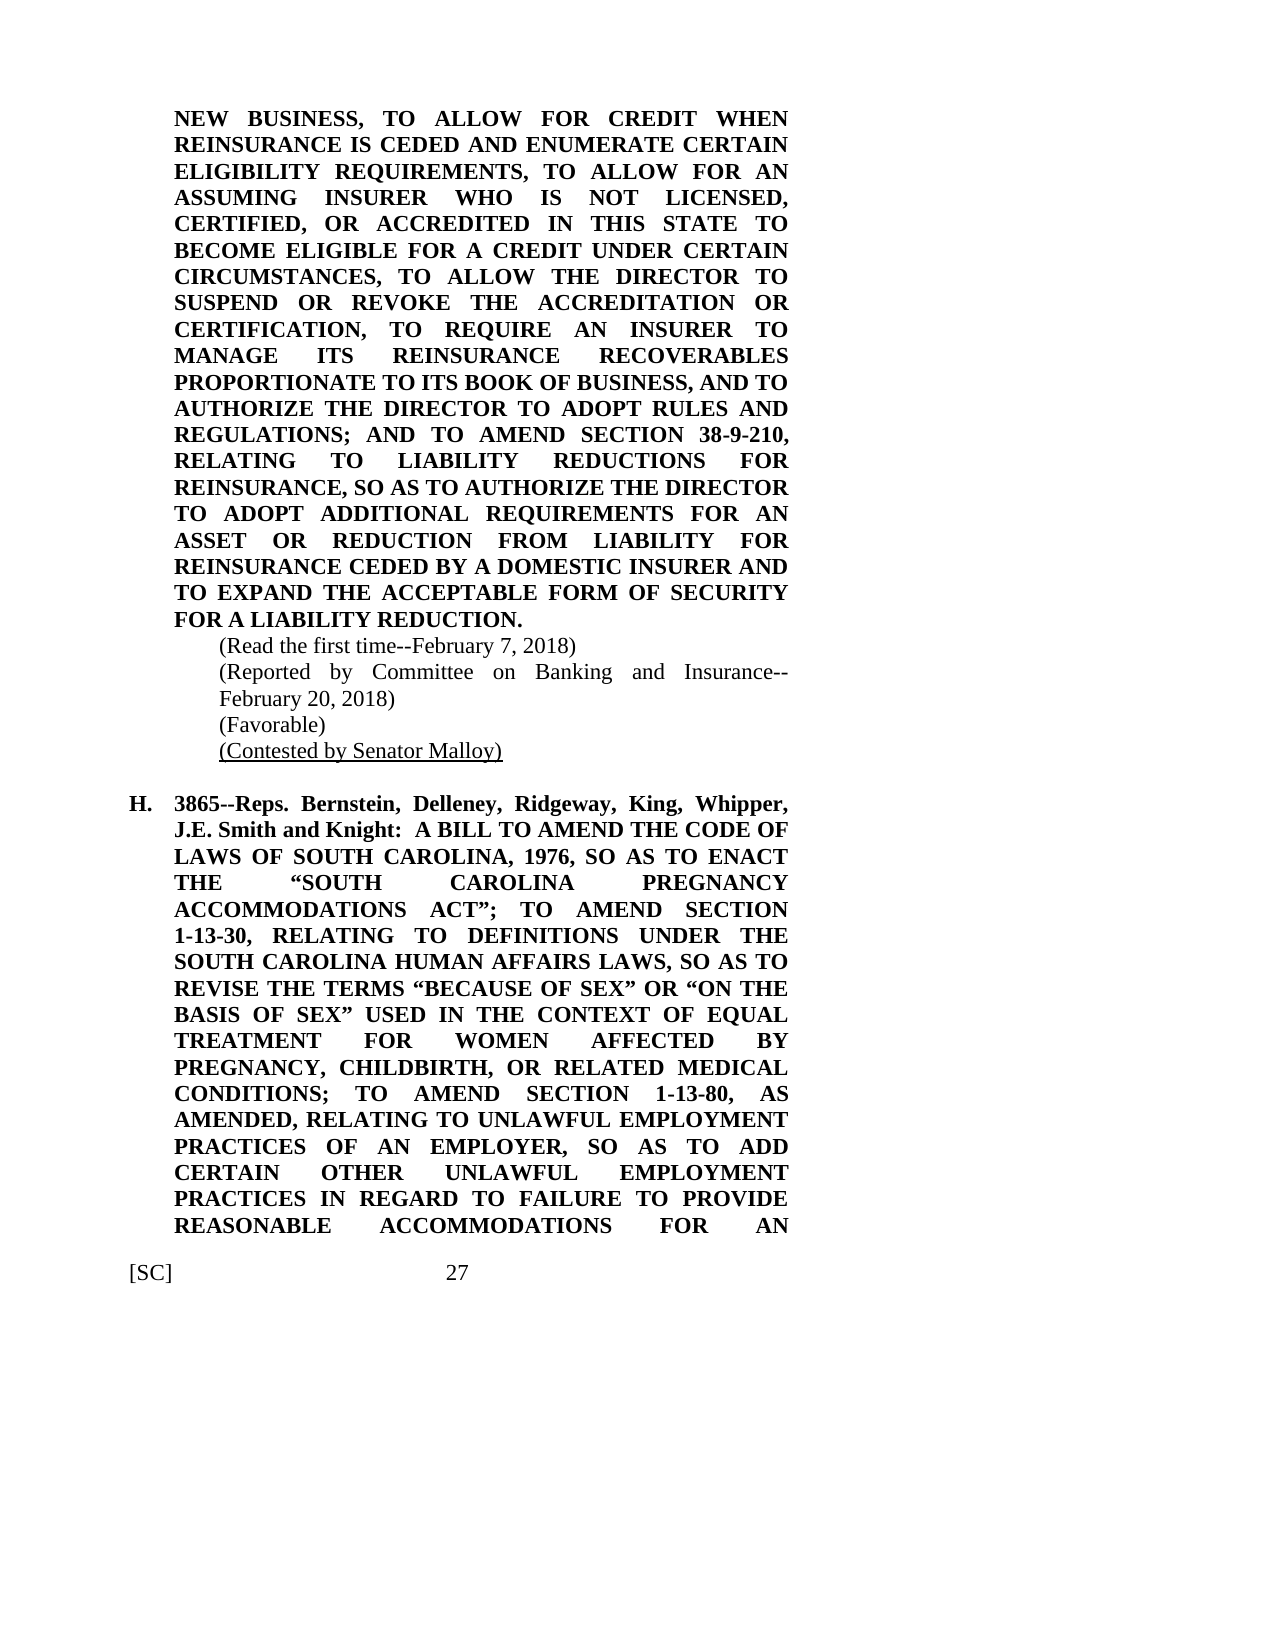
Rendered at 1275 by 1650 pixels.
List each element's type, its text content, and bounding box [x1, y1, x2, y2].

text (Read the first time--February 7, 2018) [219, 632, 789, 658]
text (Contested by Senator Malloy) [219, 737, 789, 764]
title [129, 105, 789, 632]
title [129, 790, 789, 1238]
text (Favorable) [219, 711, 789, 737]
text (Reported by Committee on Banking and Insurance--February 20, 2018) [219, 658, 789, 711]
